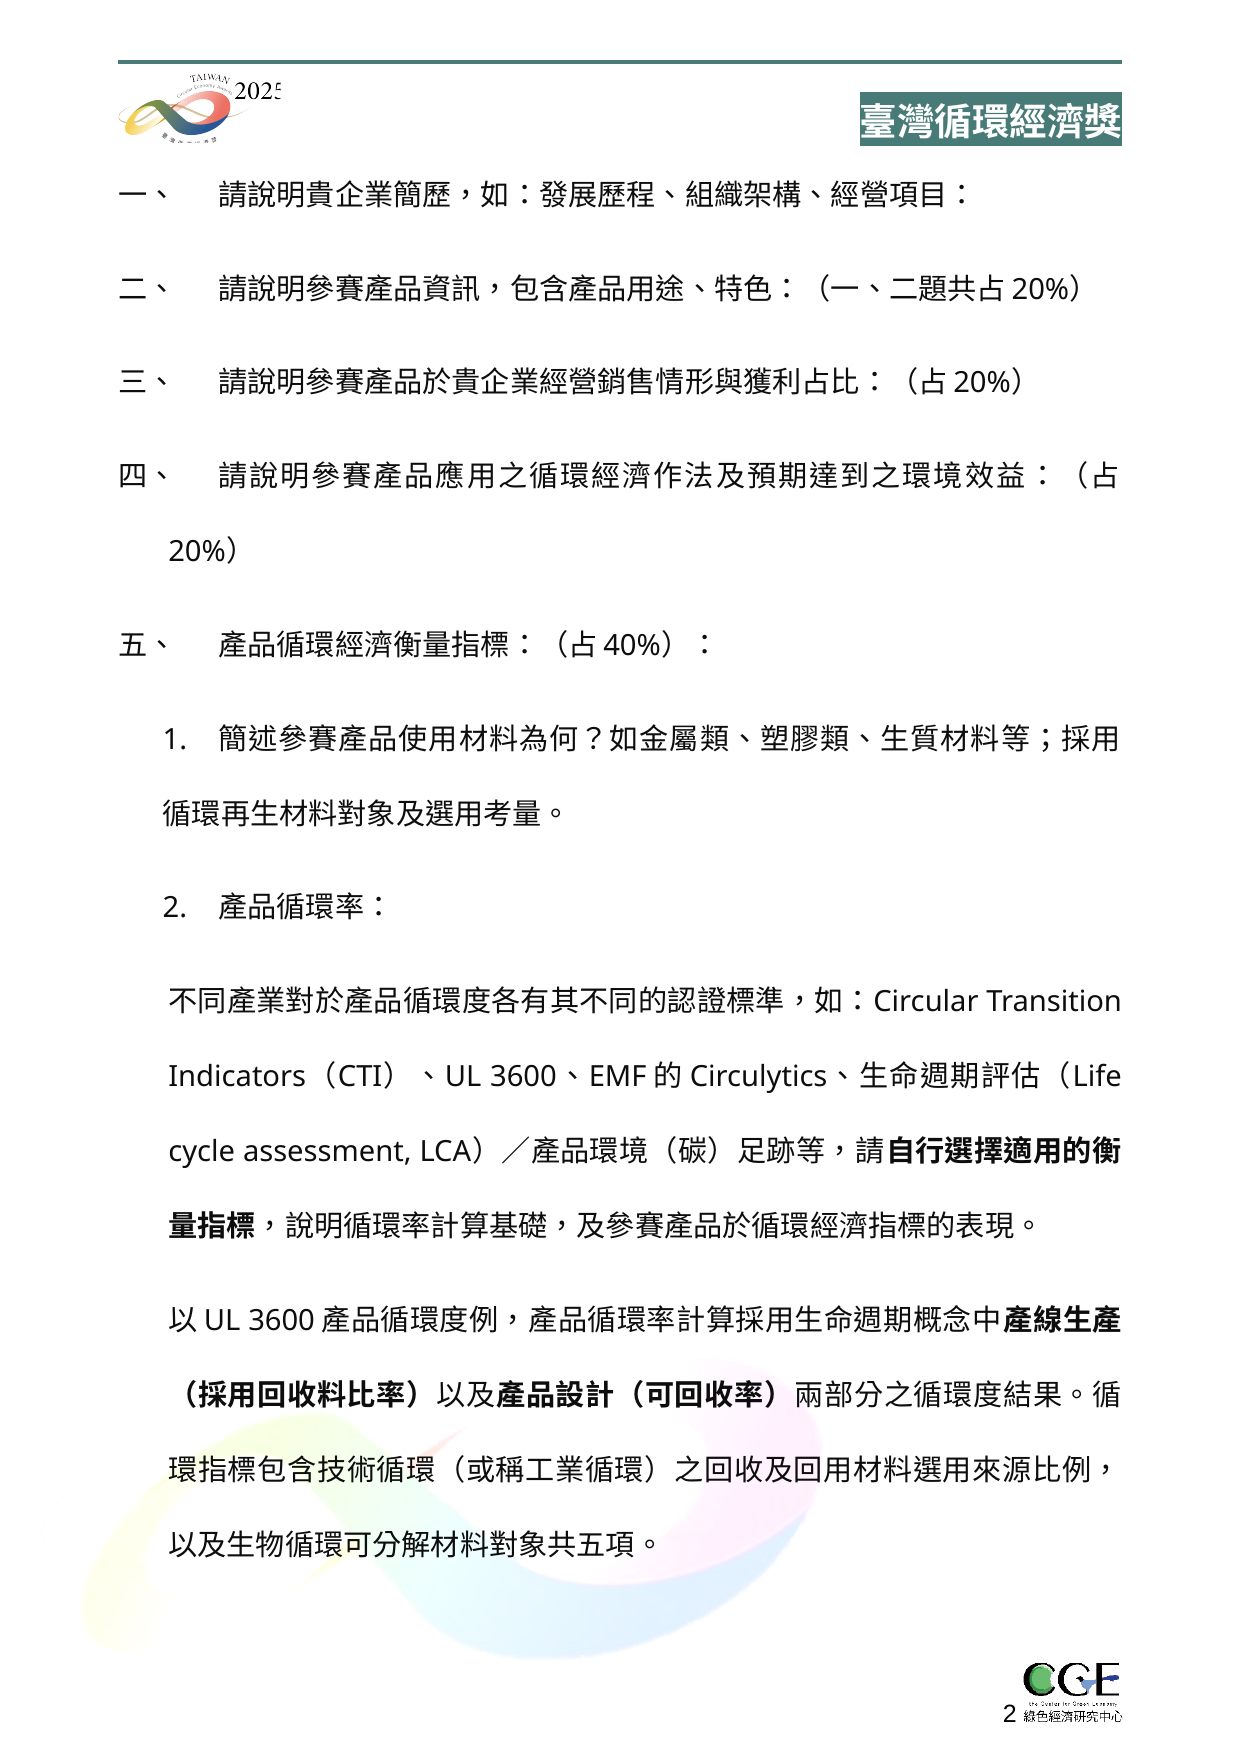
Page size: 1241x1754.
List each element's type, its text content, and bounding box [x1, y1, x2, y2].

picture [1023, 1663, 1123, 1722]
picture [118, 73, 281, 143]
list 請說明貴企業簡歷，如：發展歷程、組織架構、經營項目： [118, 155, 1122, 230]
list 簡述參賽產品使用材料為何？如金屬類、塑膠類、生質材料等；採用循環再生材料對象及選用考量。 [162, 699, 1122, 849]
list 以UL 3600產品循環度例，產品循環率計算採用生命週期概念中產線生產（採用回收料比率）以及產品設計（可回收率）兩部分之循環度結果。循環指標包含技術循環（或稱工業循環）之回收及回用材料選用來源比例，以及生物循環可分解材料對象共五項。 [168, 1280, 1122, 1580]
list 請說明參賽產品資訊，包含產品用途、特色：（一、二題共占20%） [118, 249, 1122, 324]
list 產品循環率： [162, 868, 1122, 943]
list 請說明參賽產品應用之循環經濟作法及預期達到之環境效益：（占20%） [118, 437, 1122, 587]
list 產品循環經濟衡量指標：（占40%）： [118, 605, 1122, 680]
list 請說明參賽產品於貴企業經營銷售情形與獲利占比：（占20%） [118, 343, 1122, 418]
list 不同產業對於產品循環度各有其不同的認證標準，如：Circular Transition Indicators（CTI）、UL 3600、EMF的Circulytics、生命週期評估（Life cycle assessment, LCA）／產品環境（碳）足跡等，請自行選擇適用的衡量指標，說明循環率計算基礎，及參賽產品於循環經濟指標的表現。 [168, 962, 1122, 1262]
